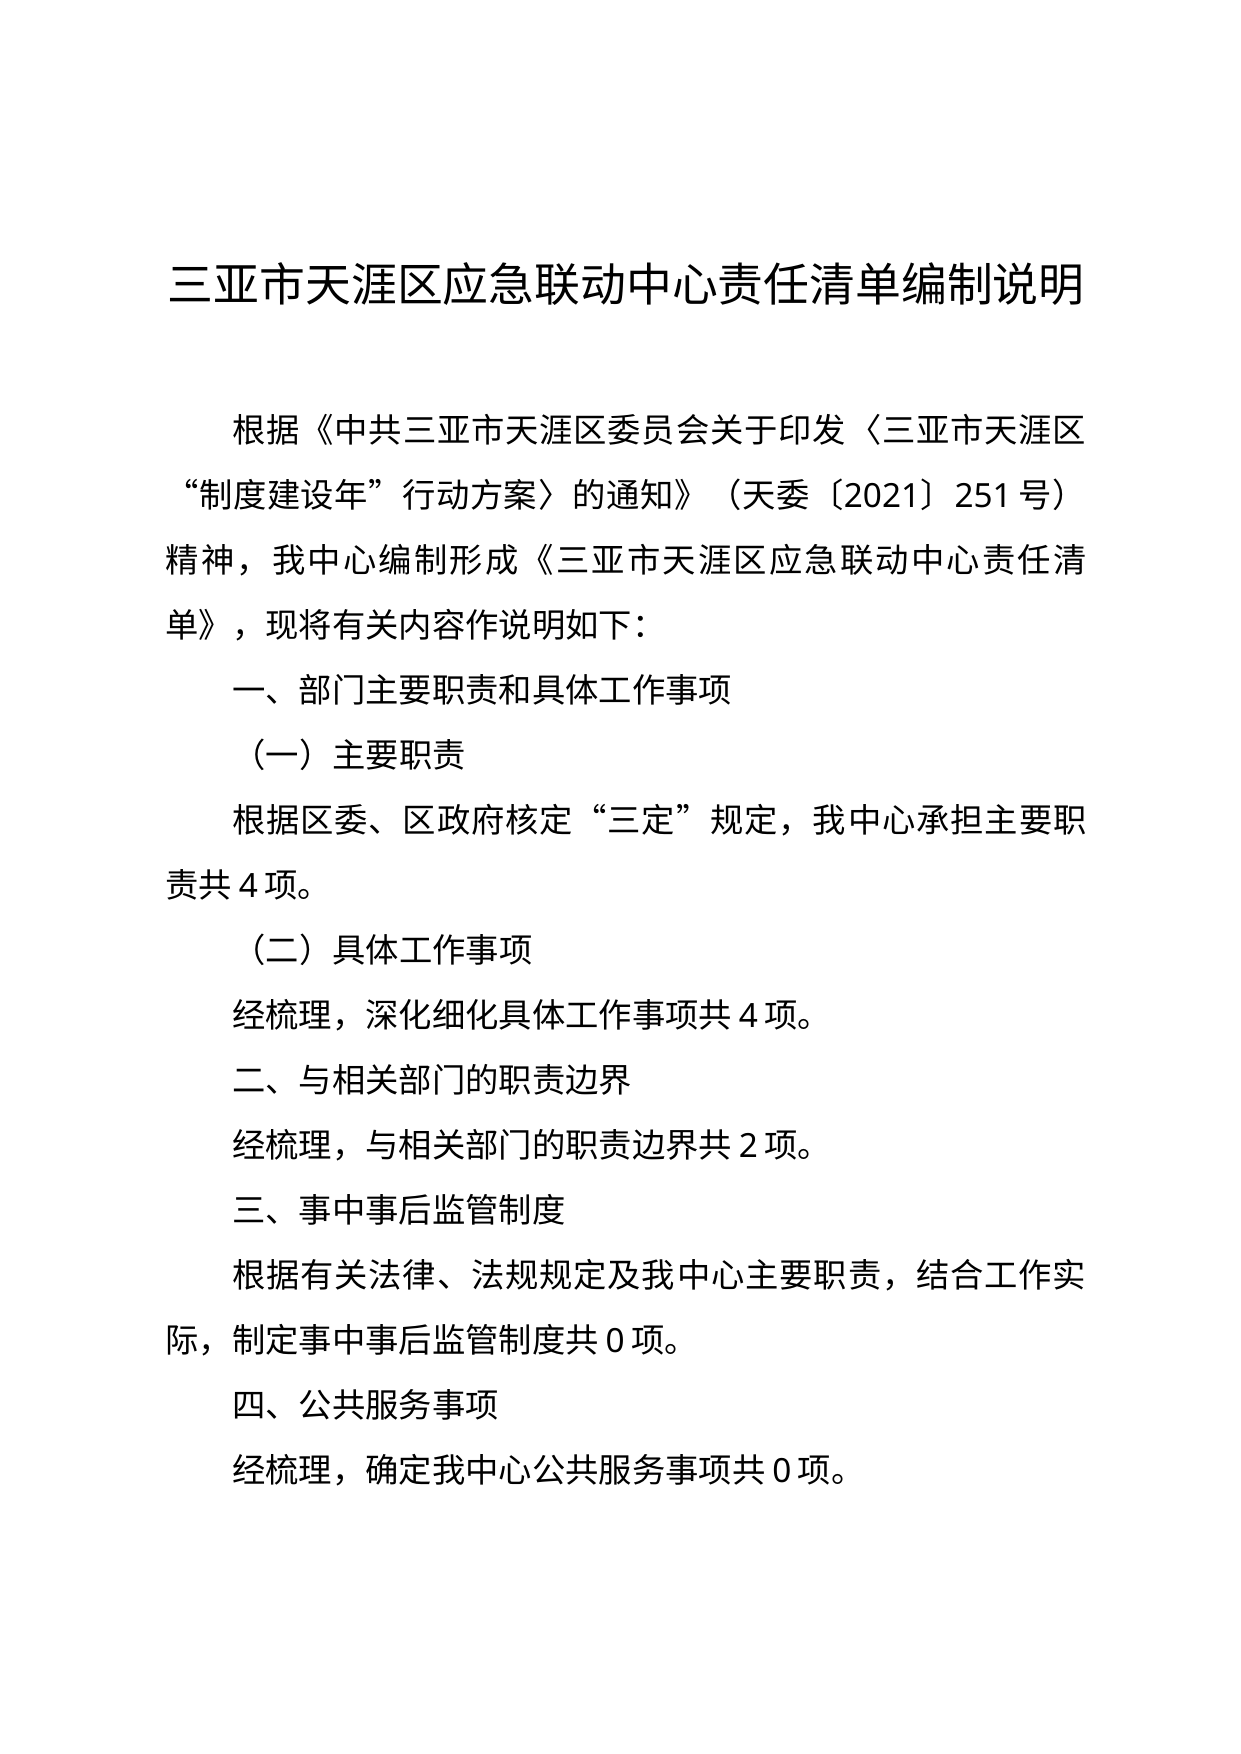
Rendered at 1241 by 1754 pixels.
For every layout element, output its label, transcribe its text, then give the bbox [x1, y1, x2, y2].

text 一、部门主要职责和具体工作事项 [165, 655, 1087, 720]
text 经梳理，确定我中心公共服务事项共0项。 [165, 1435, 1087, 1500]
text 三、事中事后监管制度 [165, 1175, 1087, 1240]
text 根据区委、区政府核定“三定”规定，我中心承担主要职责共4项。 [165, 785, 1087, 915]
text （二）具体工作事项 [165, 915, 1087, 980]
text 根据《中共三亚市天涯区委员会关于印发〈三亚市天涯区“制度建设年”行动方案〉的通知》（天委〔2021〕251号）精神，我中心编制形成《三亚市天涯区应急联动中心责任清单》，现将有关内容作说明如下： [165, 395, 1087, 655]
text （一）主要职责 [165, 720, 1087, 785]
text 三亚市天涯区应急联动中心责任清单编制说明 [165, 233, 1087, 330]
text 经梳理，深化细化具体工作事项共4项。 [165, 980, 1087, 1045]
text 经梳理，与相关部门的职责边界共2项。 [165, 1110, 1087, 1175]
text 根据有关法律、法规规定及我中心主要职责，结合工作实际，制定事中事后监管制度共0项。 [165, 1240, 1087, 1370]
text 四、公共服务事项 [165, 1370, 1087, 1435]
text 二、与相关部门的职责边界 [165, 1045, 1087, 1110]
